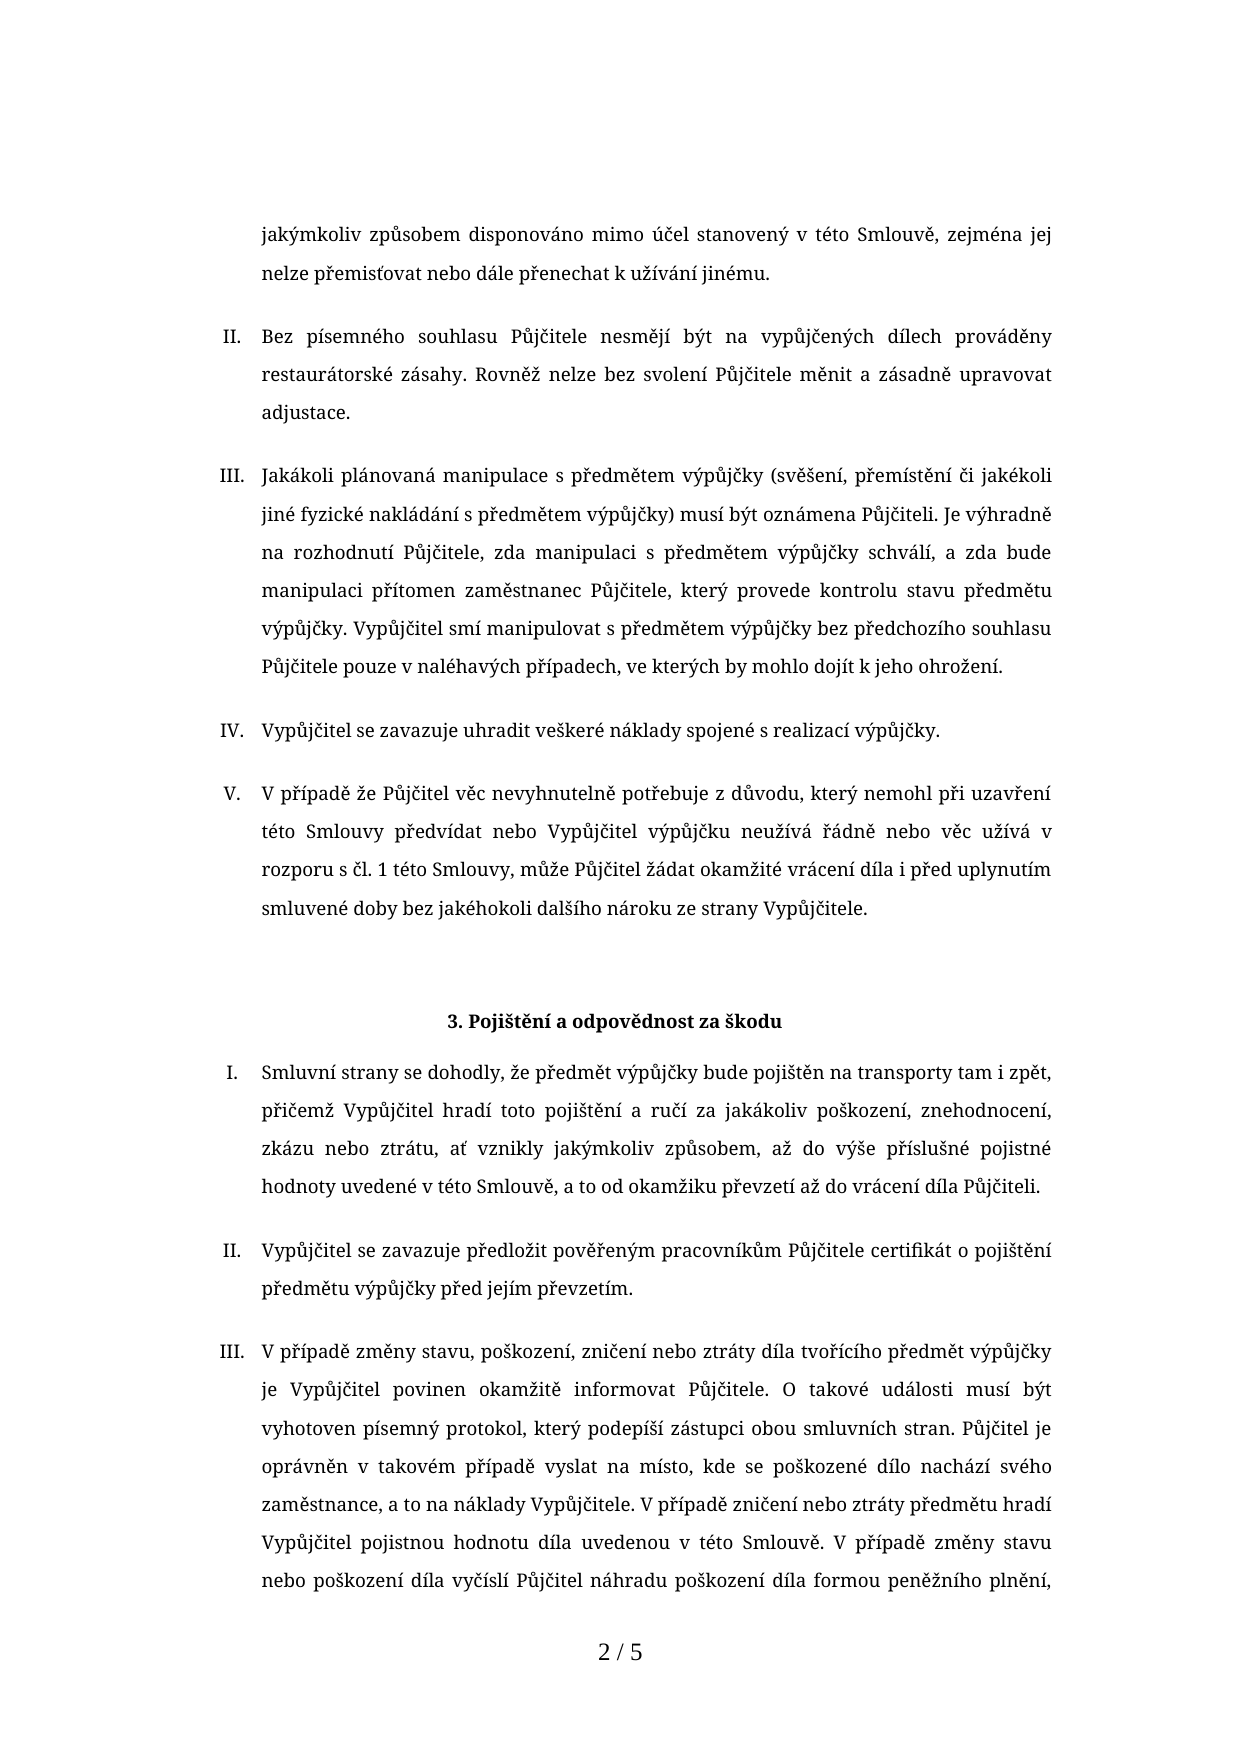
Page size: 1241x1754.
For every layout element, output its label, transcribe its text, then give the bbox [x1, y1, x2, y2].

subtitle V případě že Půjčitel věc nevyhnutelně potřebuje z důvodu, který nemohl při uzavření této Smlouvy předvídat nebo Vypůjčitel výpůjčku neužívá řádně nebo věc užívá v rozporu s čl. 1 této Smlouvy, může Půjčitel žádat okamžité vrácení díla i před uplynutím smluvené doby bez jakéhokoli dalšího nároku ze strany Vypůjčitele. [232, 780, 1053, 921]
subtitle Vypůjčitel se zavazuje uhradit veškeré náklady spojené s realizací výpůjčky. [232, 717, 1053, 743]
subtitle Smluvní strany se dohodly, že předmět výpůjčky bude pojištěn na transporty tam i zpět, přičemž Vypůjčitel hradí toto pojištění a ručí za jakákoliv poškození, znehodnocení, zkázu nebo ztrátu, ať vznikly jakýmkoliv způsobem, až do výše příslušné pojistné hodnoty uvedené v této Smlouvě, a to od okamžiku převzetí až do vrácení díla Půjčiteli. [232, 1059, 1053, 1199]
subtitle Vypůjčitel se zavazuje předložit pověřeným pracovníkům Půjčitele certifikát o pojištění předmětu výpůjčky před jejím převzetím. [232, 1237, 1053, 1301]
subtitle Bez písemného souhlasu Půjčitele nesmějí být na vypůjčených dílech prováděny restaurátorské zásahy. Rovněž nelze bez svolení Půjčitele měnit a zásadně upravovat adjustace. [232, 323, 1053, 425]
subtitle Jakákoli plánovaná manipulace s předmětem výpůjčky (svěšení, přemístění či jakékoli jiné fyzické nakládání s předmětem výpůjčky) musí být oznámena Půjčiteli. Je výhradně na rozhodnutí Půjčitele, zda manipulaci s předmětem výpůjčky schválí, a zda bude manipulaci přítomen zaměstnanec Půjčitele, který provede kontrolu stavu předmětu výpůjčky. Vypůjčitel smí manipulovat s předmětem výpůjčky bez předchozího souhlasu Půjčitele pouze v naléhavých případech, ve kterých by mohlo dojít k jeho ohrožení. [232, 463, 1053, 679]
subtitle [232, 222, 1053, 285]
subtitle Pojištění a odpovědnost za škodu [187, 1008, 1053, 1034]
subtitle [232, 1338, 1053, 1593]
